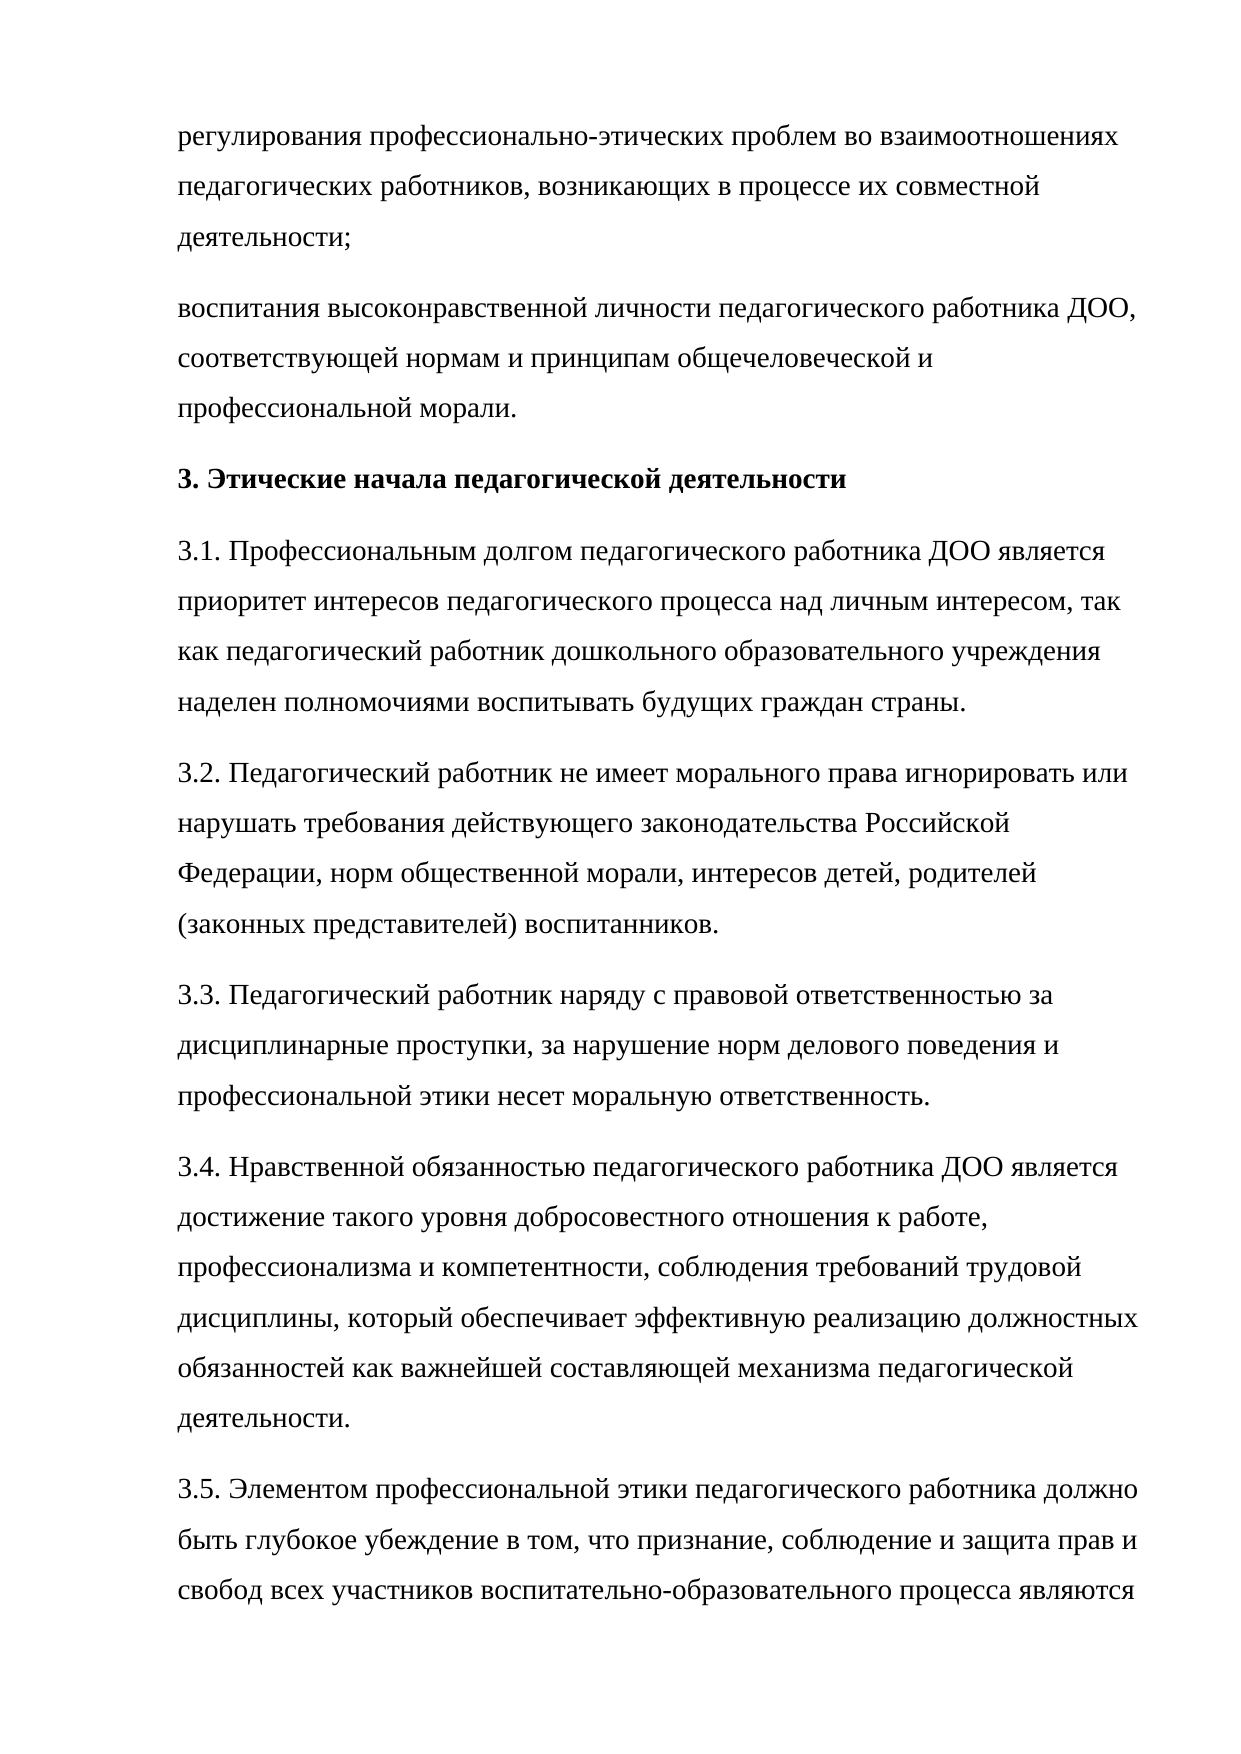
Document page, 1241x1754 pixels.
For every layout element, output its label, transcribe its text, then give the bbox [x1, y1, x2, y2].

text 3.3. Педагогический работник наряду с правовой ответственностью за дисциплинарные проступки, за нарушение норм делового поведения и профессиональной этики несет моральную ответственность. [177, 977, 1152, 1111]
text регулирования профессионально-этических проблем во взаимоотношениях педагогических работников, возникающих в процессе их совместной деятельности; [177, 118, 1152, 252]
text воспитания высоконравственной личности педагогического работника ДОО, соответствующей нормам и принципам общечеловеческой и профессиональной морали. [177, 290, 1152, 424]
text 3.2. Педагогический работник не имеет морального права игнорировать или нарушать требования действующего законодательства Российской Федерации, норм общественной морали, интересов детей, родителей (законных представителей) воспитанников. [177, 755, 1152, 939]
text 3. Этические начала педагогической деятельности [177, 462, 1152, 495]
text 3.1. Профессиональным долгом педагогического работника ДОО является приоритет интересов педагогического процесса над личным интересом, так как педагогический работник дошкольного образовательного учреждения наделен полномочиями воспитывать будущих граждан страны. [177, 533, 1152, 717]
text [177, 1471, 1152, 1606]
text 3.4. Нравственной обязанностью педагогического работника ДОО является достижение такого уровня добросовестного отношения к работе, профессионализма и компетентности, соблюдения требований трудовой дисциплины, который обеспечивает эффективную реализацию должностных обязанностей как важнейшей составляющей механизма педагогической деятельности. [177, 1149, 1152, 1434]
